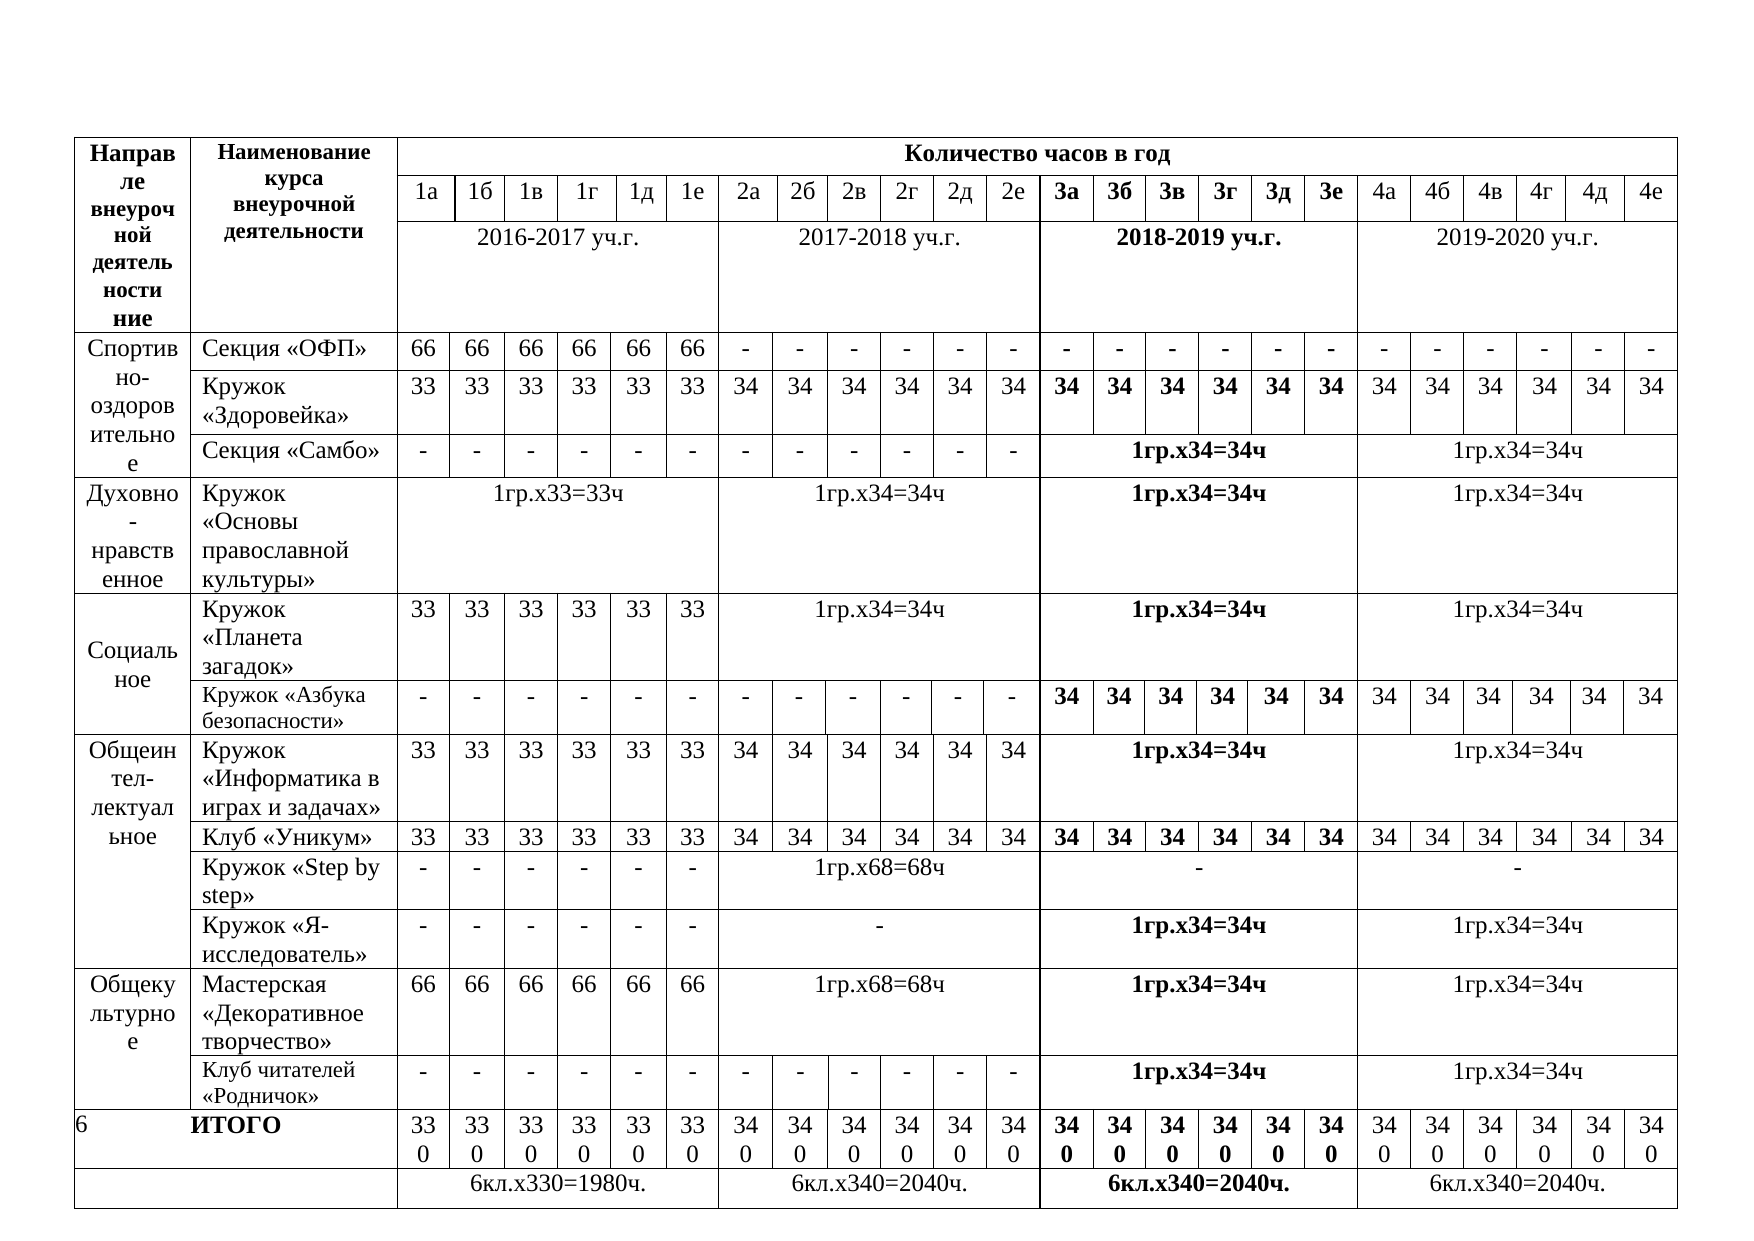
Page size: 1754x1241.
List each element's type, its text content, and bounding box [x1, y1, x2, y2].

table_header Приложение №3 Таблица-сетка часов плана внеурочной деятельности муниципального автономного общеобразовательного учреждения средней общеобразовательной школы № 8 им. Ц.Л.Куникова муниципального образования город-курорт Геленджик для 3-х классов, реализующих федеральный государственный образовательный стандарт начального общего образования, на 2018 – 2019 учебный год [53, 103, 1679, 1109]
